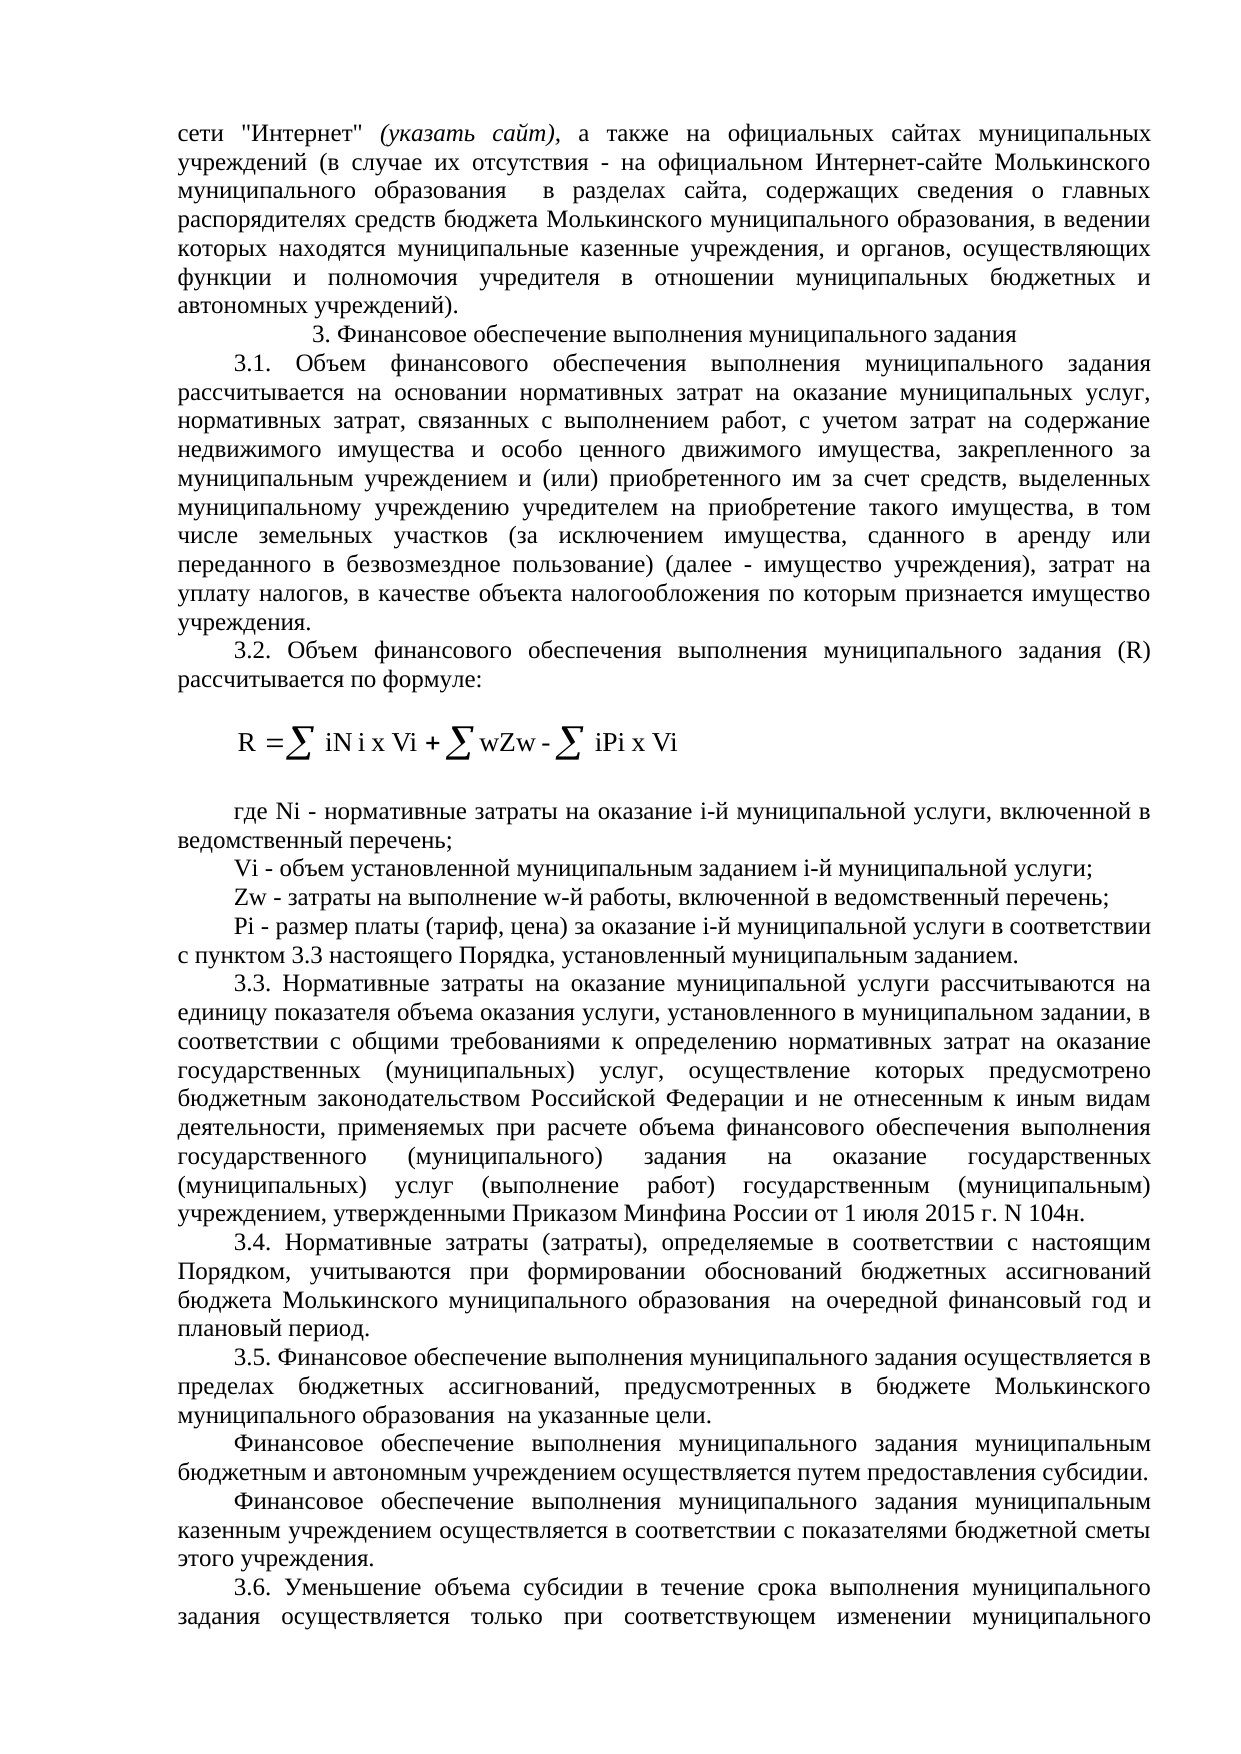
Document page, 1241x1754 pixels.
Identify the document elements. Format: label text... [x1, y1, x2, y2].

text 3.2. Объем финансового обеспечения выполнения муниципального задания (R) рассчитывается по формуле: [177, 636, 1152, 693]
text 3.4. Нормативные затраты (затраты), определяемые в соответствии с настоящим Порядком, учитываются при формировании обоснований бюджетных ассигнований бюджета Молькинского муниципального образования на очередной финансовый год и плановый период. [177, 1227, 1152, 1342]
text Zw - затраты на выполнение w-й работы, включенной в ведомственный перечень; [177, 882, 1152, 911]
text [177, 118, 1152, 319]
text 3.1. Объем финансового обеспечения выполнения муниципального задания рассчитывается на основании нормативных затрат на оказание муниципальных услуг, нормативных затрат, связанных с выполнением работ, с учетом затрат на содержание недвижимого имущества и особо ценного движимого имущества, закрепленного за муниципальным учреждением и (или) приобретенного им за счет средств, выделенных муниципальному учреждению учредителем на приобретение такого имущества, в том числе земельных участков (за исключением имущества, сданного в аренду или переданного в безвозмездное пользование) (далее - имущество учреждения), затрат на уплату налогов, в качестве объекта налогообложения по которым признается имущество учреждения. [177, 348, 1152, 636]
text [177, 1572, 1152, 1630]
text Pi - размер платы (тариф, цена) за оказание i-й муниципальной услуги в соответствии с пунктом 3.3 настоящего Порядка, установленный муниципальным заданием. [177, 911, 1152, 968]
text где Ni - нормативные затраты на оказание i-й муниципальной услуги, включенной в ведомственный перечень; [177, 796, 1152, 853]
text 3. Финансовое обеспечение выполнения муниципального задания [177, 319, 1152, 348]
text Vi - объем установленной муниципальным заданием i-й муниципальной услуги; [177, 853, 1152, 882]
text Финансовое обеспечение выполнения муниципального задания муниципальным казенным учреждением осуществляется в соответствии с показателями бюджетной сметы этого учреждения. [177, 1486, 1152, 1572]
text 3.3. Нормативные затраты на оказание муниципальной услуги рассчитываются на единицу показателя объема оказания услуги, установленного в муниципальном задании, в соответствии с общими требованиями к определению нормативных затрат на оказание государственных (муниципальных) услуг, осуществление которых предусмотрено бюджетным законодательством Российской Федерации и не отнесенным к иным видам деятельности, применяемых при расчете объема финансового обеспечения выполнения государственного (муниципального) задания на оказание государственных (муниципальных) услуг (выполнение работ) государственным (муниципальным) учреждением, утвержденными Приказом Минфина России от 1 июля 2015 г. N 104н. [177, 968, 1152, 1227]
text 3.5. Финансовое обеспечение выполнения муниципального задания осуществляется в пределах бюджетных ассигнований, предусмотренных в бюджете Молькинского муниципального образования на указанные цели. [177, 1342, 1152, 1428]
text Финансовое обеспечение выполнения муниципального задания муниципальным бюджетным и автономным учреждением осуществляется путем предоставления субсидии. [177, 1428, 1152, 1486]
